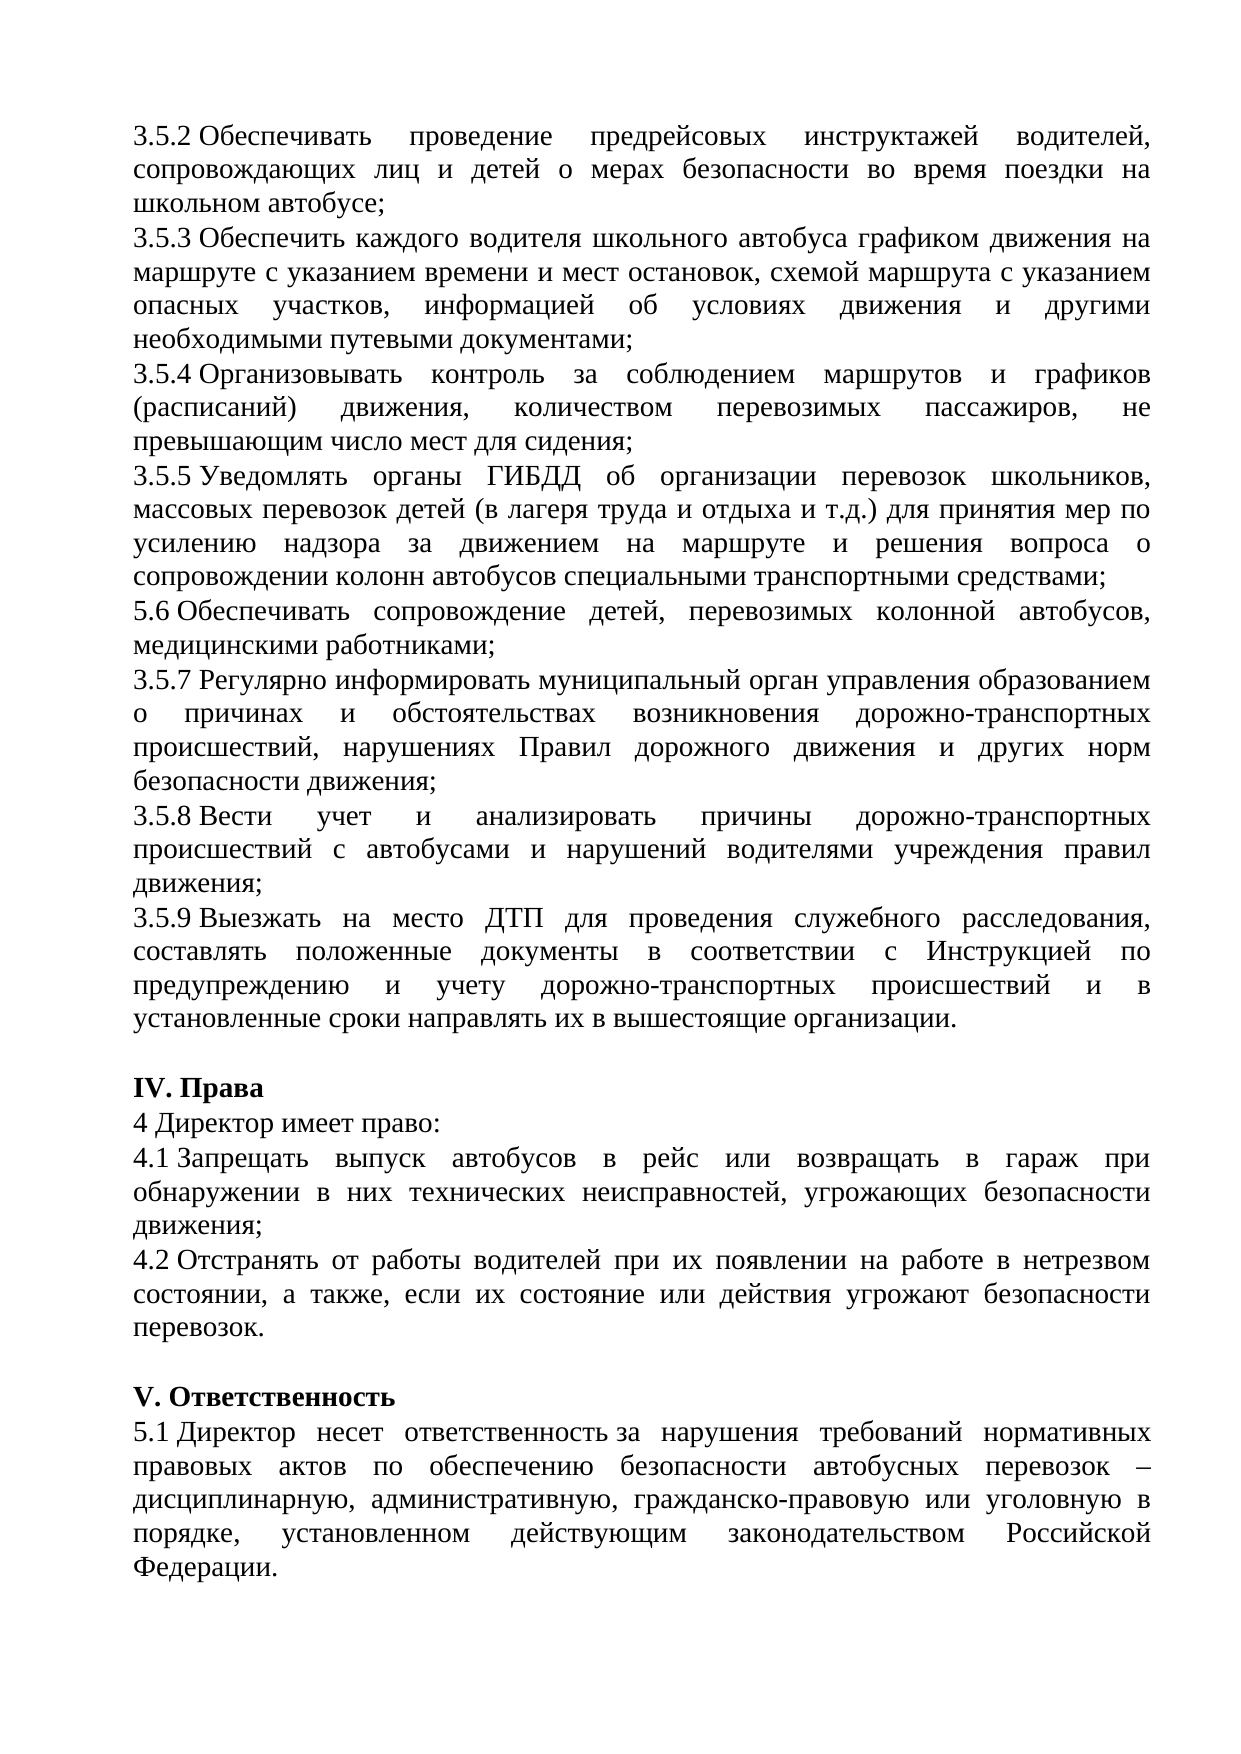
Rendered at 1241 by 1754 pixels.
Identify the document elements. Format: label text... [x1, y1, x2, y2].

text 3.5.2 Обеспечивать проведение предрейсовых инструктажей водителей, сопровождающих лиц и детей о мерах безопасности во время поездки на школьном автобусе; [133, 118, 1152, 219]
text 5.1 Директор несет ответственность за нарушения требований нормативных правовых актов по обеспечению безопасности автобусных перевозок – дисциплинарную, административную, гражданско-правовую или уголовную в порядке, установленном действующим законодательством Российской Федерации. [133, 1414, 1152, 1582]
text 4 Директор имеет право: [133, 1105, 1152, 1139]
text 3.5.7 Регулярно информировать муниципальный орган управления образованием о причинах и обстоятельствах возникновения дорожно-транспортных происшествий, нарушениях Правил дорожного движения и других норм безопасности движения; [133, 662, 1152, 796]
text 3.5.4 Организовывать контроль за соблюдением маршрутов и графиков (расписаний) движения, количеством перевозимых пассажиров, не превышающим число мест для сидения; [133, 356, 1152, 456]
text 4.1 Запрещать выпуск автобусов в рейс или возвращать в гараж при обнаружении в них технических неисправностей, угрожающих безопасности движения; [133, 1140, 1152, 1241]
text 5.6 Обеспечивать сопровождение детей, перевозимых колонной автобусов, медицинскими работниками; [133, 593, 1152, 661]
text 3.5.9 Выезжать на место ДТП для проведения служебного расследования, составлять положенные документы в соответствии с Инструкцией по предупреждению и учету дорожно-транспортных происшествий и в установленные сроки направлять их в вышестоящие организации. [133, 900, 1152, 1034]
text 3.5.5 Уведомлять органы ГИБДД об организации перевозок школьников, массовых перевозок детей (в лагеря труда и отдыха и т.д.) для принятия мер по усилению надзора за движением на маршруте и решения вопроса о сопровождении колонн автобусов специальными транспортными средствами; [133, 458, 1152, 592]
text 3.5.8 Вести учет и анализировать причины дорожно-транспортных происшествий с автобусами и нарушений водителями учреждения правил движения; [133, 798, 1152, 898]
text 3.5.3 Обеспечить каждого водителя школьного автобуса графиком движения на маршруте с указанием времени и мест остановок, схемой маршрута с указанием опасных участков, информацией об условиях движения и другими необходимыми путевыми документами; [133, 220, 1152, 354]
text IV. Права [133, 1070, 1152, 1104]
text V. Ответственность [133, 1379, 1152, 1413]
text 4.2 Отстранять от работы водителей при их появлении на работе в нетрезвом состоянии, а также, если их состояние или действия угрожают безопасности перевозок. [133, 1242, 1152, 1343]
